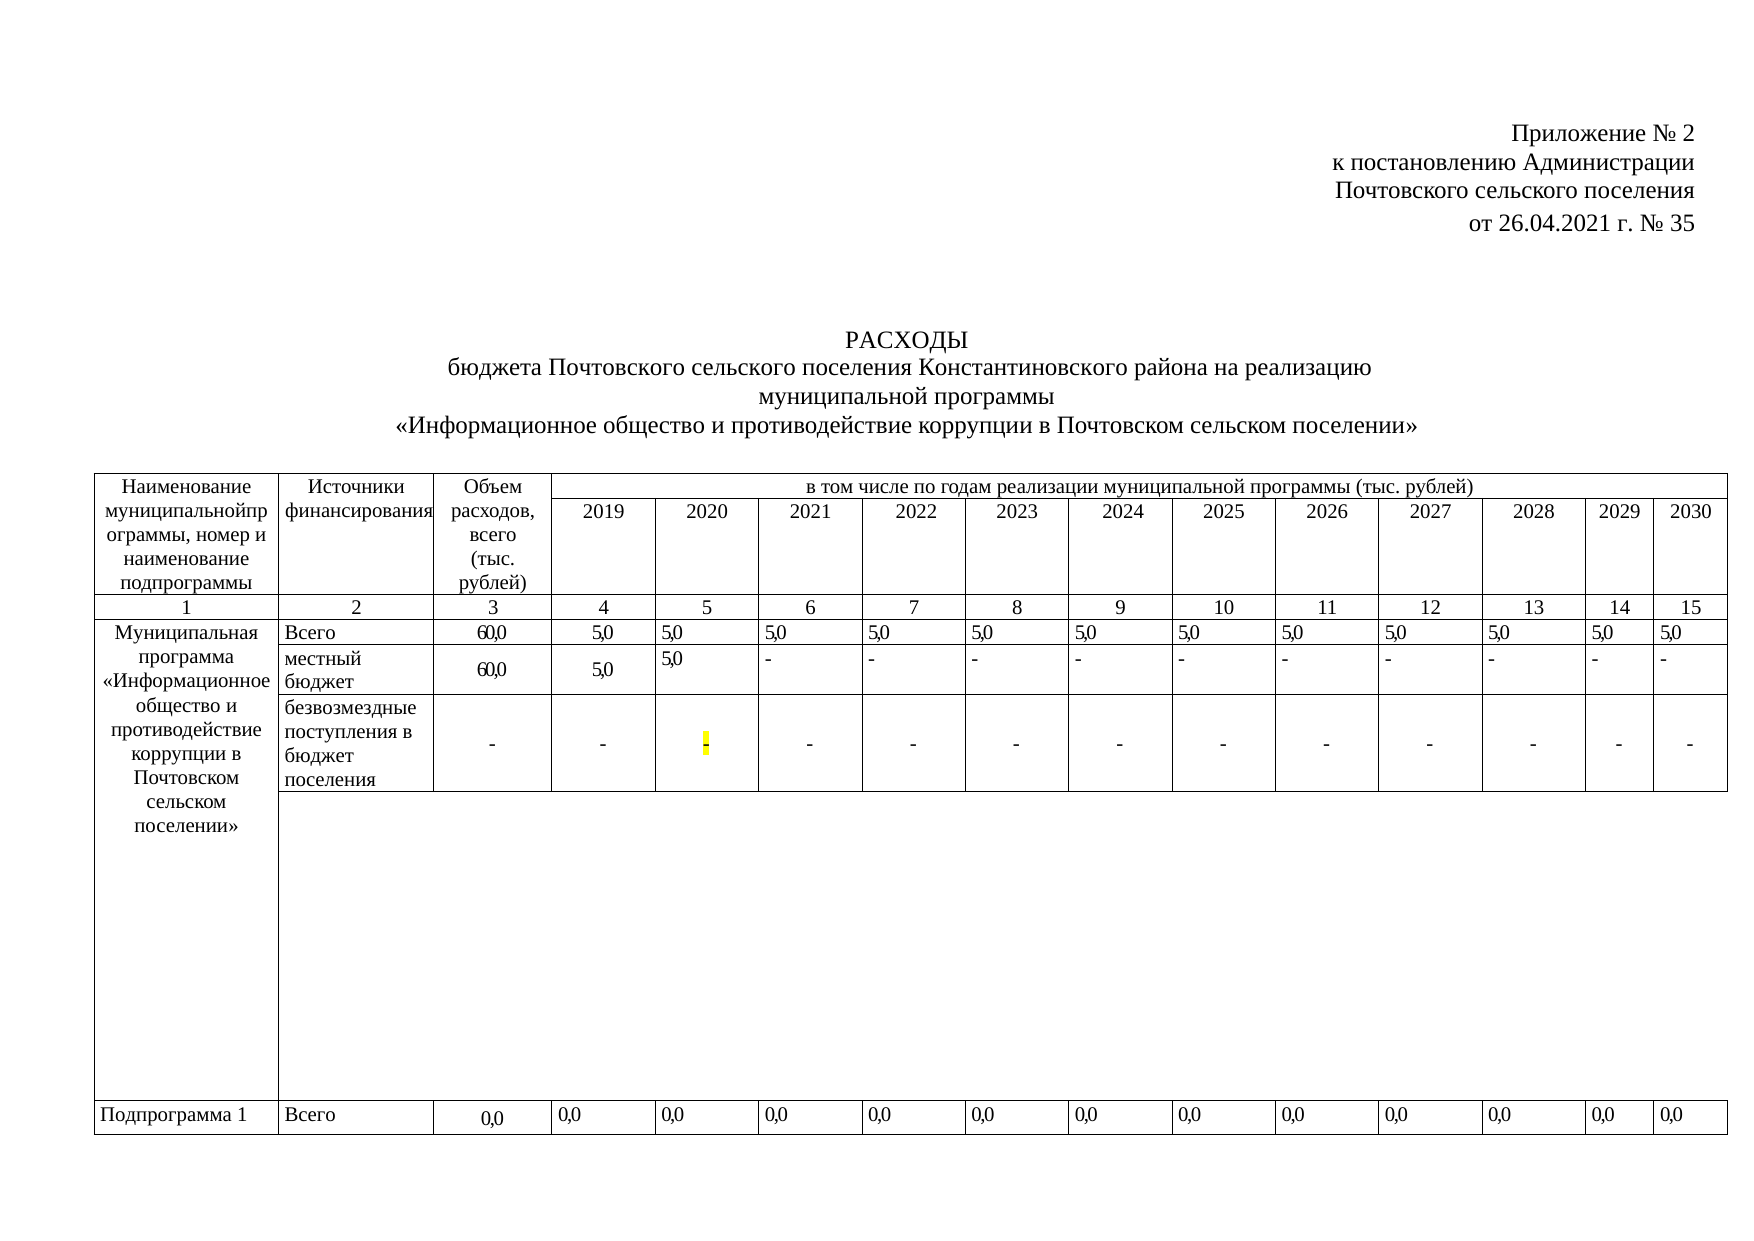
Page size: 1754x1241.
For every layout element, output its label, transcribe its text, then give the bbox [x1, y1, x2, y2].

table_cell 5,0 [1276, 620, 1378, 644]
table_cell - [966, 695, 1068, 791]
table_cell 0,0 [1069, 1101, 1172, 1134]
text от 26.04.2021 г. № 35 [735, 204, 1695, 238]
table_cell 0,0 [863, 1101, 965, 1134]
table_cell - [1173, 645, 1275, 693]
table_cell - [434, 695, 551, 791]
table_cell 0,0 [656, 1101, 758, 1134]
table_cell 0,0 [1173, 1101, 1275, 1134]
table_cell - [1173, 695, 1275, 791]
table_cell 0,0 [759, 1101, 862, 1134]
table_cell 5,0 [1173, 620, 1275, 644]
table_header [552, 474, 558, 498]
table_cell - [1276, 645, 1378, 693]
table_cell 5,0 [1379, 620, 1482, 644]
table_cell 0,0 [434, 1101, 551, 1134]
table_cell Муниципальная программа «Информационное общество и противодействие коррупции в Почтовском сельском поселении» [95, 620, 278, 1100]
table_cell 2022 [863, 499, 965, 594]
table_cell 2029 [1586, 499, 1653, 594]
text «Информационное общество и противодействие коррупции в Почтовском сельском поселении» [118, 410, 1695, 439]
table_cell 0,0 [1586, 1101, 1653, 1134]
table_cell 5,0 [656, 645, 758, 693]
table_cell - [1586, 645, 1653, 693]
table_cell - [656, 695, 758, 791]
table_cell Всего [279, 620, 433, 644]
table_cell - [1069, 645, 1172, 693]
table_cell 0,0 [1483, 1101, 1585, 1134]
text Приложение № 2 [118, 118, 1695, 147]
text РАСХОДЫ [118, 327, 1695, 354]
table_header Источники финансирования [279, 474, 433, 594]
table_cell - [759, 695, 862, 791]
table_cell - [759, 645, 862, 693]
table_cell - [1586, 695, 1653, 791]
table_cell 5,0 [1586, 620, 1653, 644]
table_cell местный бюджет [279, 645, 433, 693]
text Почтовского сельского поселения [118, 176, 1695, 204]
table_cell - [552, 695, 655, 791]
table_cell Всего [279, 1101, 433, 1134]
table_cell 2026 [1276, 499, 1378, 594]
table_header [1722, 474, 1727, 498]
table_cell 5,0 [552, 620, 655, 644]
table_cell 5,0 [552, 645, 655, 693]
table_cell - [1069, 695, 1172, 791]
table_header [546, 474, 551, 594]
text бюджета Почтовского сельского поселения Константиновского района на реализацию [118, 354, 1695, 381]
table_cell 5,0 [966, 620, 1068, 644]
table_cell - [1379, 695, 1482, 791]
table_cell 2027 [1379, 499, 1482, 594]
table_cell 60,0 [434, 645, 551, 693]
table_cell 2025 [1173, 499, 1275, 594]
table_cell 2023 [966, 499, 1068, 594]
table_cell 0,0 [1379, 1101, 1482, 1134]
table_cell - [1483, 695, 1585, 791]
table_cell 2021 [759, 499, 862, 594]
table_cell 2020 [656, 499, 758, 594]
table_cell 2024 [1069, 499, 1172, 594]
table_cell 5,0 [759, 620, 862, 644]
text к постановлению Администрации [118, 147, 1695, 176]
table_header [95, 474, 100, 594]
table_cell 2019 [552, 499, 655, 594]
table_cell 0,0 [552, 1101, 655, 1134]
table_cell безвозмездные поступления в бюджет поселения [279, 695, 433, 791]
table_cell - [863, 695, 965, 791]
table_cell - [1654, 695, 1727, 791]
table_cell 5,0 [656, 620, 758, 644]
table_cell 0,0 [1276, 1101, 1378, 1134]
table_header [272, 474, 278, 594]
table_cell 2028 [1483, 499, 1585, 594]
table_cell 5,0 [1483, 620, 1585, 644]
table_cell 2030 [1654, 499, 1727, 594]
table_cell 0,0 [1654, 1101, 1727, 1134]
table_cell - [863, 645, 965, 693]
table_cell 5,0 [1069, 620, 1172, 644]
table_cell 5,0 [863, 620, 965, 644]
table_cell - [966, 645, 1068, 693]
text муниципальной программы [118, 381, 1695, 410]
table_cell - [1276, 695, 1378, 791]
table_cell 0,0 [966, 1101, 1068, 1134]
table_cell 5,0 [1654, 620, 1727, 644]
table_cell - [1483, 645, 1585, 693]
table_cell 60,0 [434, 620, 551, 644]
table_cell - [1379, 645, 1482, 693]
table_cell - [1654, 645, 1727, 693]
